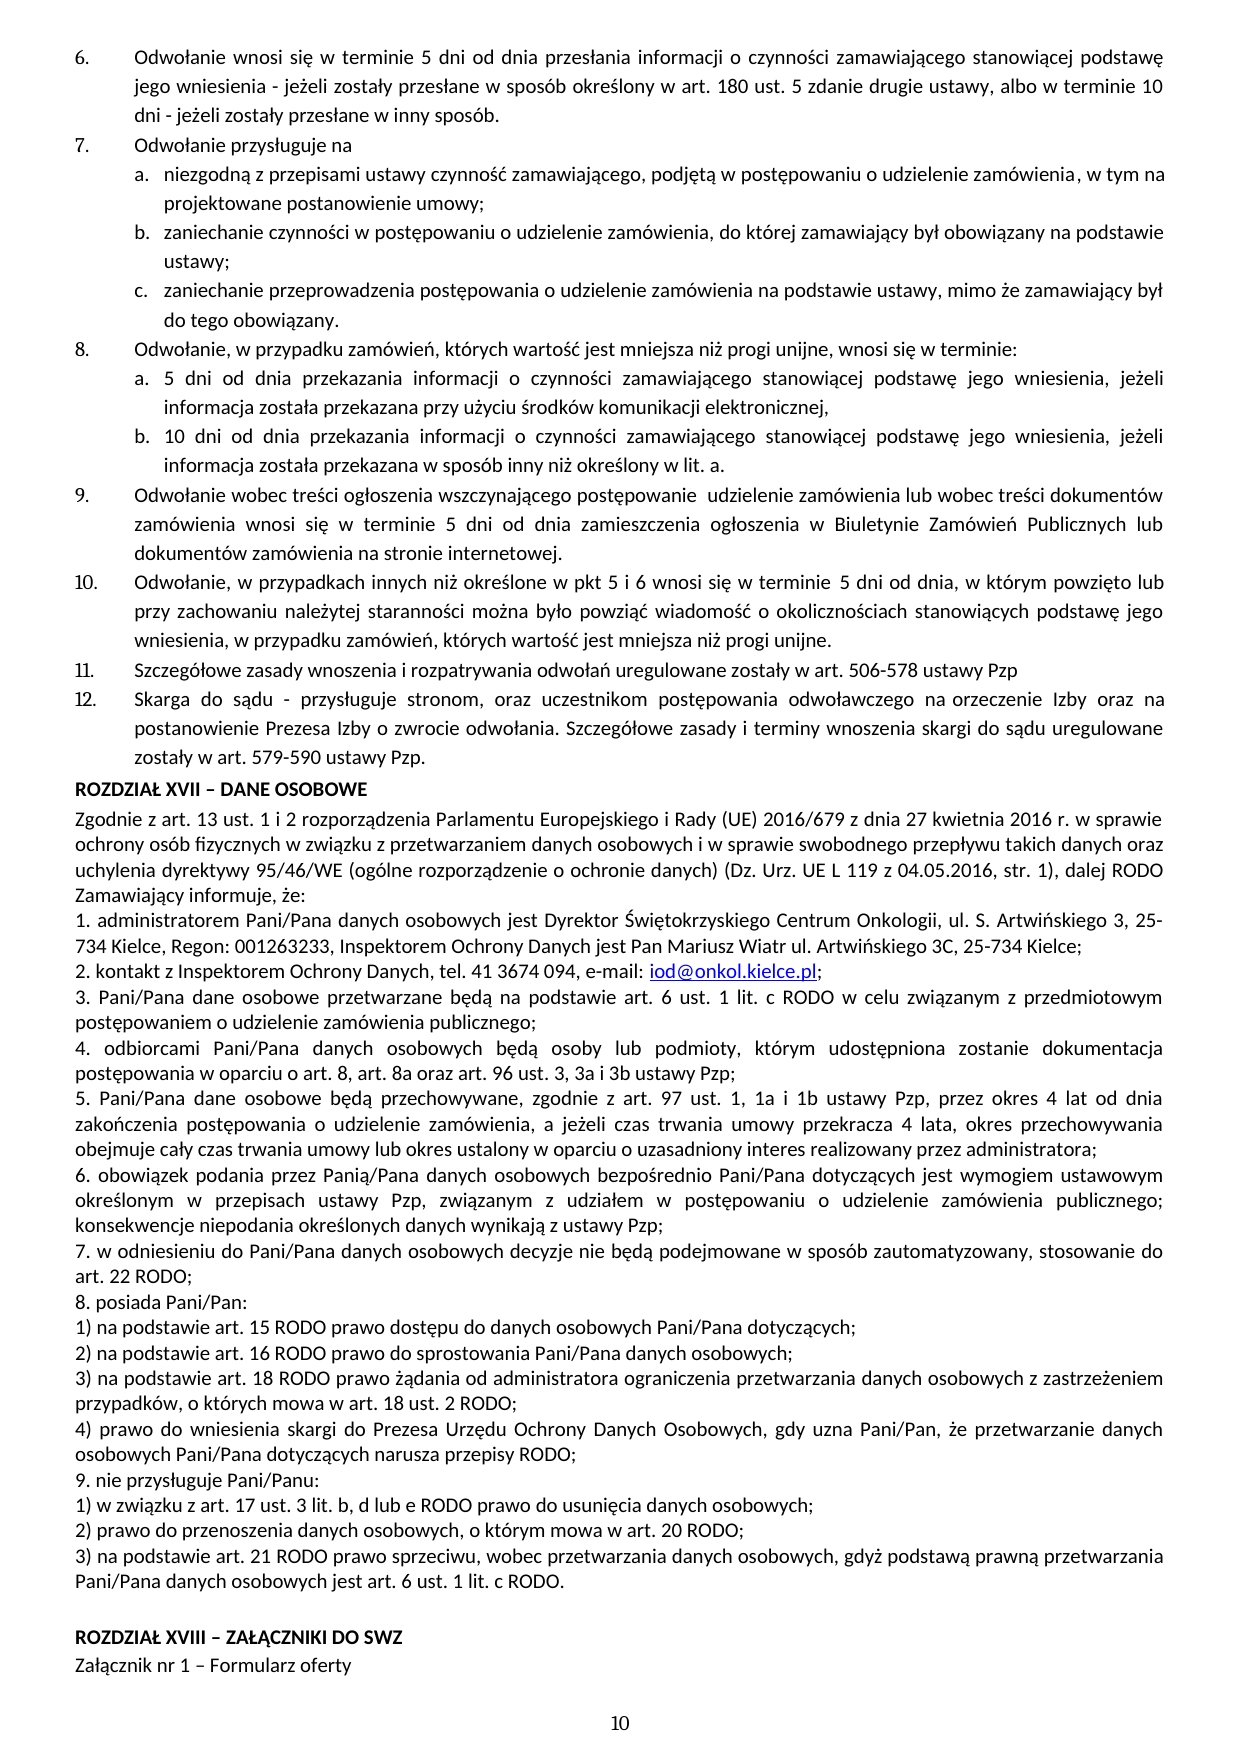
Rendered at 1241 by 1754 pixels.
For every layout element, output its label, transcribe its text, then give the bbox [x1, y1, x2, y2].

list Odwołanie wobec treści ogłoszenia wszczynającego postępowanie udzielenie zamówienia lub wobec treści dokumentów zamówienia wnosi się w terminie 5 dni od dnia zamieszczenia ogłoszenia w Biuletynie Zamówień Publicznych lub dokumentów zamówienia na stronie internetowej. [75, 482, 1165, 566]
text 2. kontakt z Inspektorem Ochrony Danych, tel. 41 3674 094, e-mail: iod@onkol.kielce.pl; [75, 958, 1165, 984]
list Skarga do sądu - przysługuje stronom, oraz uczestnikom postępowania odwoławczego na orzeczenie Izby oraz na postanowienie Prezesa Izby o zwrocie odwołania. Szczegółowe zasady i terminy wnoszenia skargi do sądu uregulowane zostały w art. 579-590 ustawy Pzp. [75, 686, 1165, 770]
text 5. Pani/Pana dane osobowe będą przechowywane, zgodnie z art. 97 ust. 1, 1a i 1b ustawy Pzp, przez okres 4 lat od dnia zakończenia postępowania o udzielenie zamówienia, a jeżeli czas trwania umowy przekracza 4 lata, okres przechowywania obejmuje cały czas trwania umowy lub okres ustalony w oparciu o uzasadniony interes realizowany przez administratora; [75, 1086, 1165, 1162]
list zaniechanie czynności w postępowaniu o udzielenie zamówienia, do której zamawiający był obowiązany na podstawie ustawy; [134, 219, 1165, 274]
list Odwołanie wnosi się w terminie 5 dni od dnia przesłania informacji o czynności zamawiającego stanowiącej podstawę jego wniesienia - jeżeli zostały przesłane w sposób określony w art. 180 ust. 5 zdanie drugie ustawy, albo w terminie 10 dni - jeżeli zostały przesłane w inny sposób. [75, 44, 1165, 128]
list 5 dni od dnia przekazania informacji o czynności zamawiającego stanowiącej podstawę jego wniesienia, jeżeli informacja została przekazana przy użyciu środków komunikacji elektronicznej, [134, 365, 1165, 420]
text 2) prawo do przenoszenia danych osobowych, o którym mowa w art. 20 RODO; [75, 1518, 1165, 1543]
text 8. posiada Pani/Pan: [75, 1289, 1165, 1314]
text ROZDZIAŁ XVII – DANE OSOBOWE [75, 776, 1165, 801]
text ROZDZIAŁ XVIII – ZAŁĄCZNIKI DO SWZ [75, 1624, 1165, 1649]
list Odwołanie, w przypadkach innych niż określone w pkt 5 i 6 wnosi się w terminie 5 dni od dnia, w którym powzięto lub przy zachowaniu należytej staranności można było powziąć wiadomość o okolicznościach stanowiących podstawę jego wniesienia, w przypadku zamówień, których wartość jest mniejsza niż progi unijne. [75, 569, 1165, 653]
text 1. administratorem Pani/Pana danych osobowych jest Dyrektor Świętokrzyskiego Centrum Onkologii, ul. S. Artwińskiego 3, 25-734 Kielce, Regon: 001263233, Inspektorem Ochrony Danych jest Pan Mariusz Wiatr ul. Artwińskiego 3C, 25-734 Kielce; [75, 908, 1165, 958]
text 1) w związku z art. 17 ust. 3 lit. b, d lub e RODO prawo do usunięcia danych osobowych; [75, 1492, 1165, 1518]
text 7. w odniesieniu do Pani/Pana danych osobowych decyzje nie będą podejmowane w sposób zautomatyzowany, stosowanie do art. 22 RODO; [75, 1238, 1165, 1289]
text 4. odbiorcami Pani/Pana danych osobowych będą osoby lub podmioty, którym udostępniona zostanie dokumentacja postępowania w oparciu o art. 8, art. 8a oraz art. 96 ust. 3, 3a i 3b ustawy Pzp; [75, 1035, 1165, 1086]
text Załącznik nr 1 – Formularz oferty [75, 1652, 1165, 1677]
list niezgodną z przepisami ustawy czynność zamawiającego, podjętą w postępowaniu o udzielenie zamówienia, w tym na projektowane postanowienie umowy; [134, 161, 1165, 216]
text 3) na podstawie art. 18 RODO prawo żądania od administratora ograniczenia przetwarzania danych osobowych z zastrzeżeniem przypadków, o których mowa w art. 18 ust. 2 RODO; [75, 1365, 1165, 1416]
text 9. nie przysługuje Pani/Panu: [75, 1467, 1165, 1492]
text 6. obowiązek podania przez Panią/Pana danych osobowych bezpośrednio Pani/Pana dotyczących jest wymogiem ustawowym określonym w przepisach ustawy Pzp, związanym z udziałem w postępowaniu o udzielenie zamówienia publicznego; konsekwencje niepodania określonych danych wynikają z ustawy Pzp; [75, 1162, 1165, 1238]
text 1) na podstawie art. 15 RODO prawo dostępu do danych osobowych Pani/Pana dotyczących; [75, 1314, 1165, 1340]
list Odwołanie przysługuje na [75, 132, 1165, 157]
text 3) na podstawie art. 21 RODO prawo sprzeciwu, wobec przetwarzania danych osobowych, gdyż podstawą prawną przetwarzania Pani/Pana danych osobowych jest art. 6 ust. 1 lit. c RODO. [75, 1543, 1165, 1594]
text 4) prawo do wniesienia skargi do Prezesa Urzędu Ochrony Danych Osobowych, gdy uzna Pani/Pan, że przetwarzanie danych osobowych Pani/Pana dotyczących narusza przepisy RODO; [75, 1416, 1165, 1467]
text 2) na podstawie art. 16 RODO prawo do sprostowania Pani/Pana danych osobowych; [75, 1340, 1165, 1365]
list Odwołanie, w przypadku zamówień, których wartość jest mniejsza niż progi unijne, wnosi się w terminie: [75, 336, 1165, 361]
list zaniechanie przeprowadzenia postępowania o udzielenie zamówienia na podstawie ustawy, mimo że zamawiający był do tego obowiązany. [134, 278, 1165, 332]
list Szczegółowe zasady wnoszenia i rozpatrywania odwołań uregulowane zostały w art. 506-578 ustawy Pzp [75, 657, 1165, 682]
list 10 dni od dnia przekazania informacji o czynności zamawiającego stanowiącej podstawę jego wniesienia, jeżeli informacja została przekazana w sposób inny niż określony w lit. a. [134, 423, 1165, 478]
text Zgodnie z art. 13 ust. 1 i 2 rozporządzenia Parlamentu Europejskiego i Rady (UE) 2016/679 z dnia 27 kwietnia 2016 r. w sprawie ochrony osób fizycznych w związku z przetwarzaniem danych osobowych i w sprawie swobodnego przepływu takich danych oraz uchylenia dyrektywy 95/46/WE (ogólne rozporządzenie o ochronie danych) (Dz. Urz. UE L 119 z 04.05.2016, str. 1), dalej RODO Zamawiający informuje, że: [75, 806, 1165, 908]
text 3. Pani/Pana dane osobowe przetwarzane będą na podstawie art. 6 ust. 1 lit. c RODO w celu związanym z przedmiotowym postępowaniem o udzielenie zamówienia publicznego; [75, 984, 1165, 1035]
